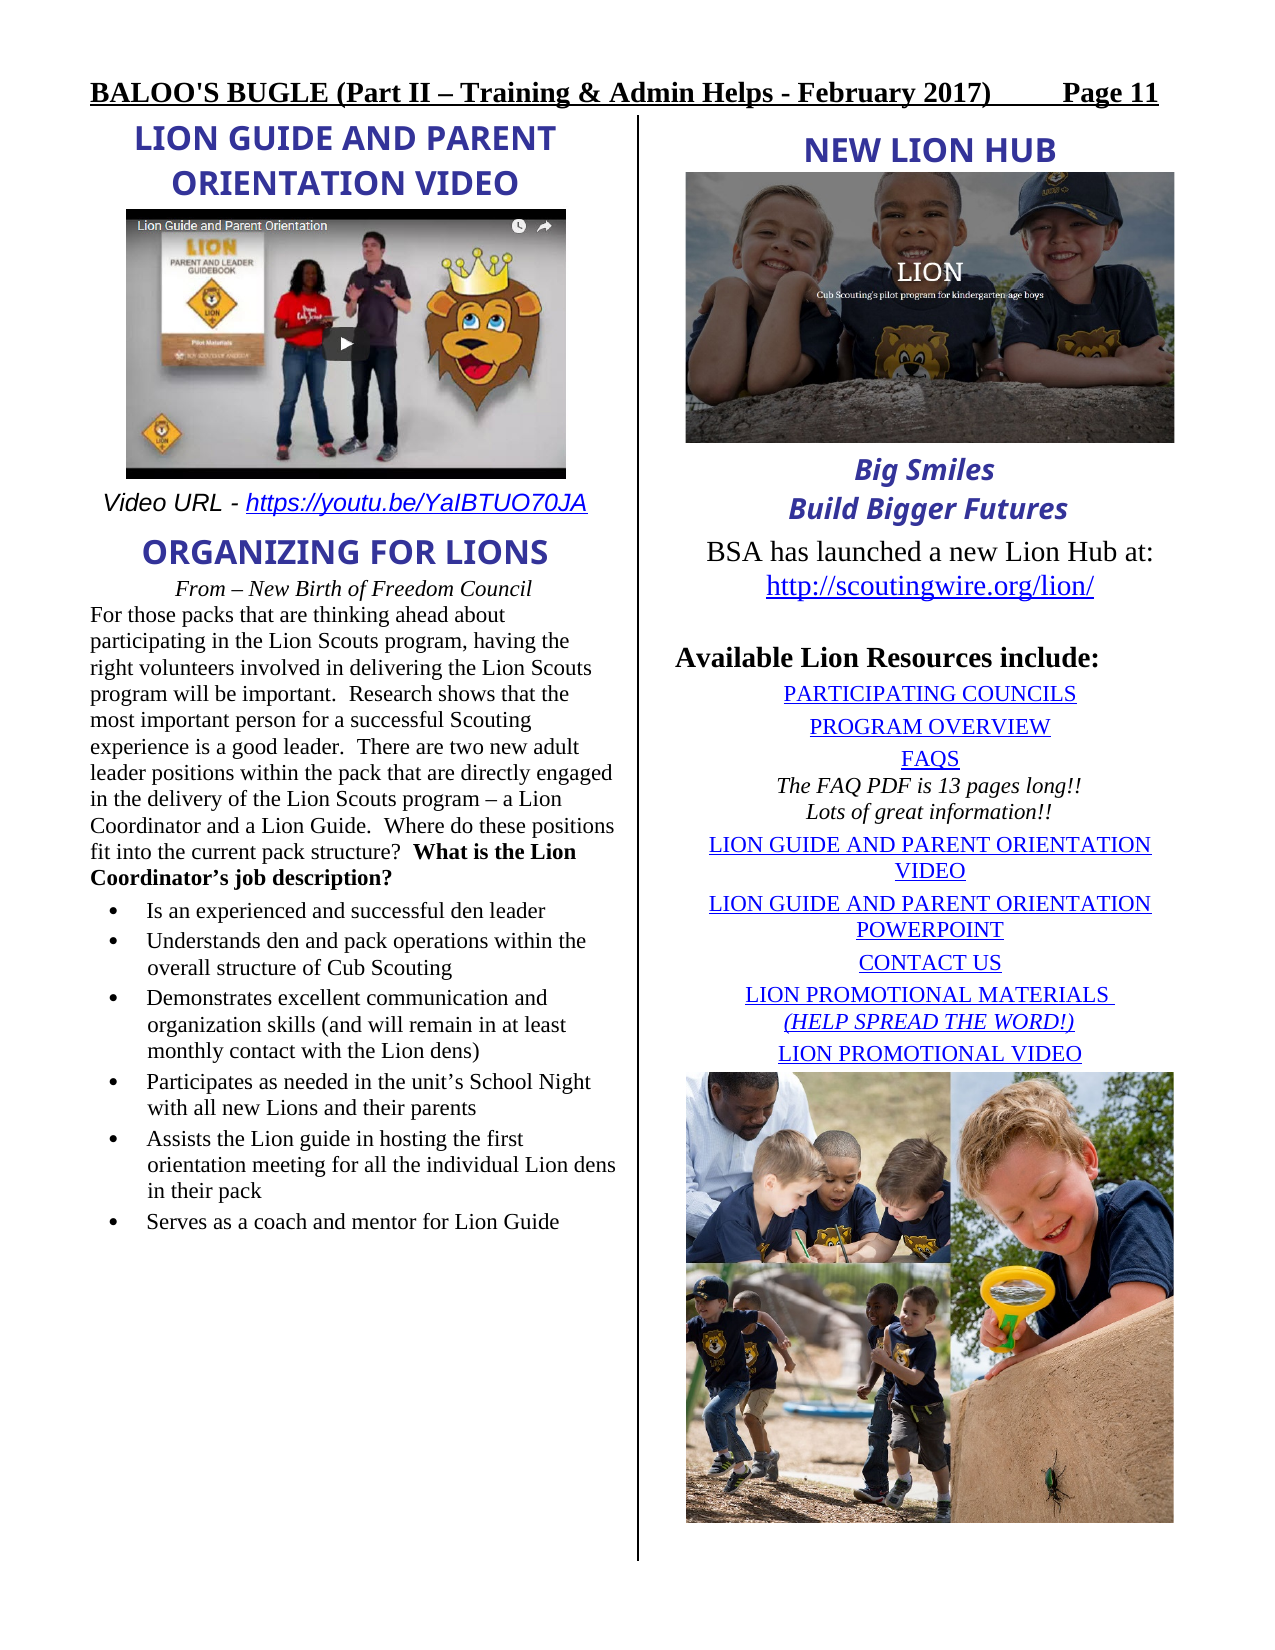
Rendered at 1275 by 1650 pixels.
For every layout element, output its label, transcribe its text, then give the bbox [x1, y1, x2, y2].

text Video URL - https://youtu.be/YaIBTUO70JA [90, 488, 600, 517]
picture [120, 205, 571, 482]
list Participates as needed in the unit’s School Night with all new Lions and their parents [109, 1068, 619, 1120]
text From – New Birth of Freedom Council [90, 574, 619, 601]
text Available Lion Resources include: [675, 641, 1185, 674]
text LION GUIDE AND PARENT ORIENTATION VIDEO [675, 831, 1185, 883]
text For those packs that are thinking ahead about participating in the Lion Scouts program, having the right volunteers involved in delivering the Lion Scouts program will be important. Research shows that the most important person for a successful Scouting experience is a good leader. There are two new adult leader positions within the pack that are directly engaged in the delivery of the Lion Scouts program – a Lion Coordinator and a Lion Guide. Where do these positions fit into the current pack structure? What is the Lion Coordinator’s job description? [90, 601, 619, 891]
list Is an experienced and successful den leader [109, 897, 619, 923]
subtitle NEW LION HUB [675, 127, 1185, 173]
subtitle ORGANIZING FOR LIONS [90, 529, 600, 574]
text PROGRAM OVERVIEW [675, 713, 1185, 739]
text BSA has launched a new Lion Hub at: http://scoutingwire.org/lion/ [675, 534, 1185, 602]
text Big Smiles Build Bigger Futures [675, 449, 1185, 528]
text LION PROMOTIONAL MATERIALS (HELP SPREAD THE WORD!) [675, 981, 1185, 1034]
subtitle LION GUIDE AND PARENT ORIENTATION VIDEO [90, 115, 600, 206]
list Assists the Lion guide in hosting the first orientation meeting for all the individual Lion dens in their pack [109, 1124, 619, 1204]
list Understands den and pack operations within the overall structure of Cub Scouting [109, 928, 619, 980]
picture [685, 172, 1175, 443]
text LION PROMOTIONAL VIDEO [675, 1040, 1185, 1067]
text CONTACT US [675, 949, 1185, 975]
list Demonstrates excellent communication and organization skills (and will remain in at least monthly contact with the Lion dens) [109, 984, 619, 1063]
picture [686, 1072, 1174, 1523]
text FAQS The FAQ PDF is 13 pages long!! Lots of great information!! [675, 746, 1185, 824]
text LION GUIDE AND PARENT ORIENTATION POWERPOINT [675, 890, 1185, 942]
text PARTICIPATING COUNCILS [675, 680, 1185, 707]
list Serves as a coach and mentor for Lion Guide [109, 1208, 619, 1234]
